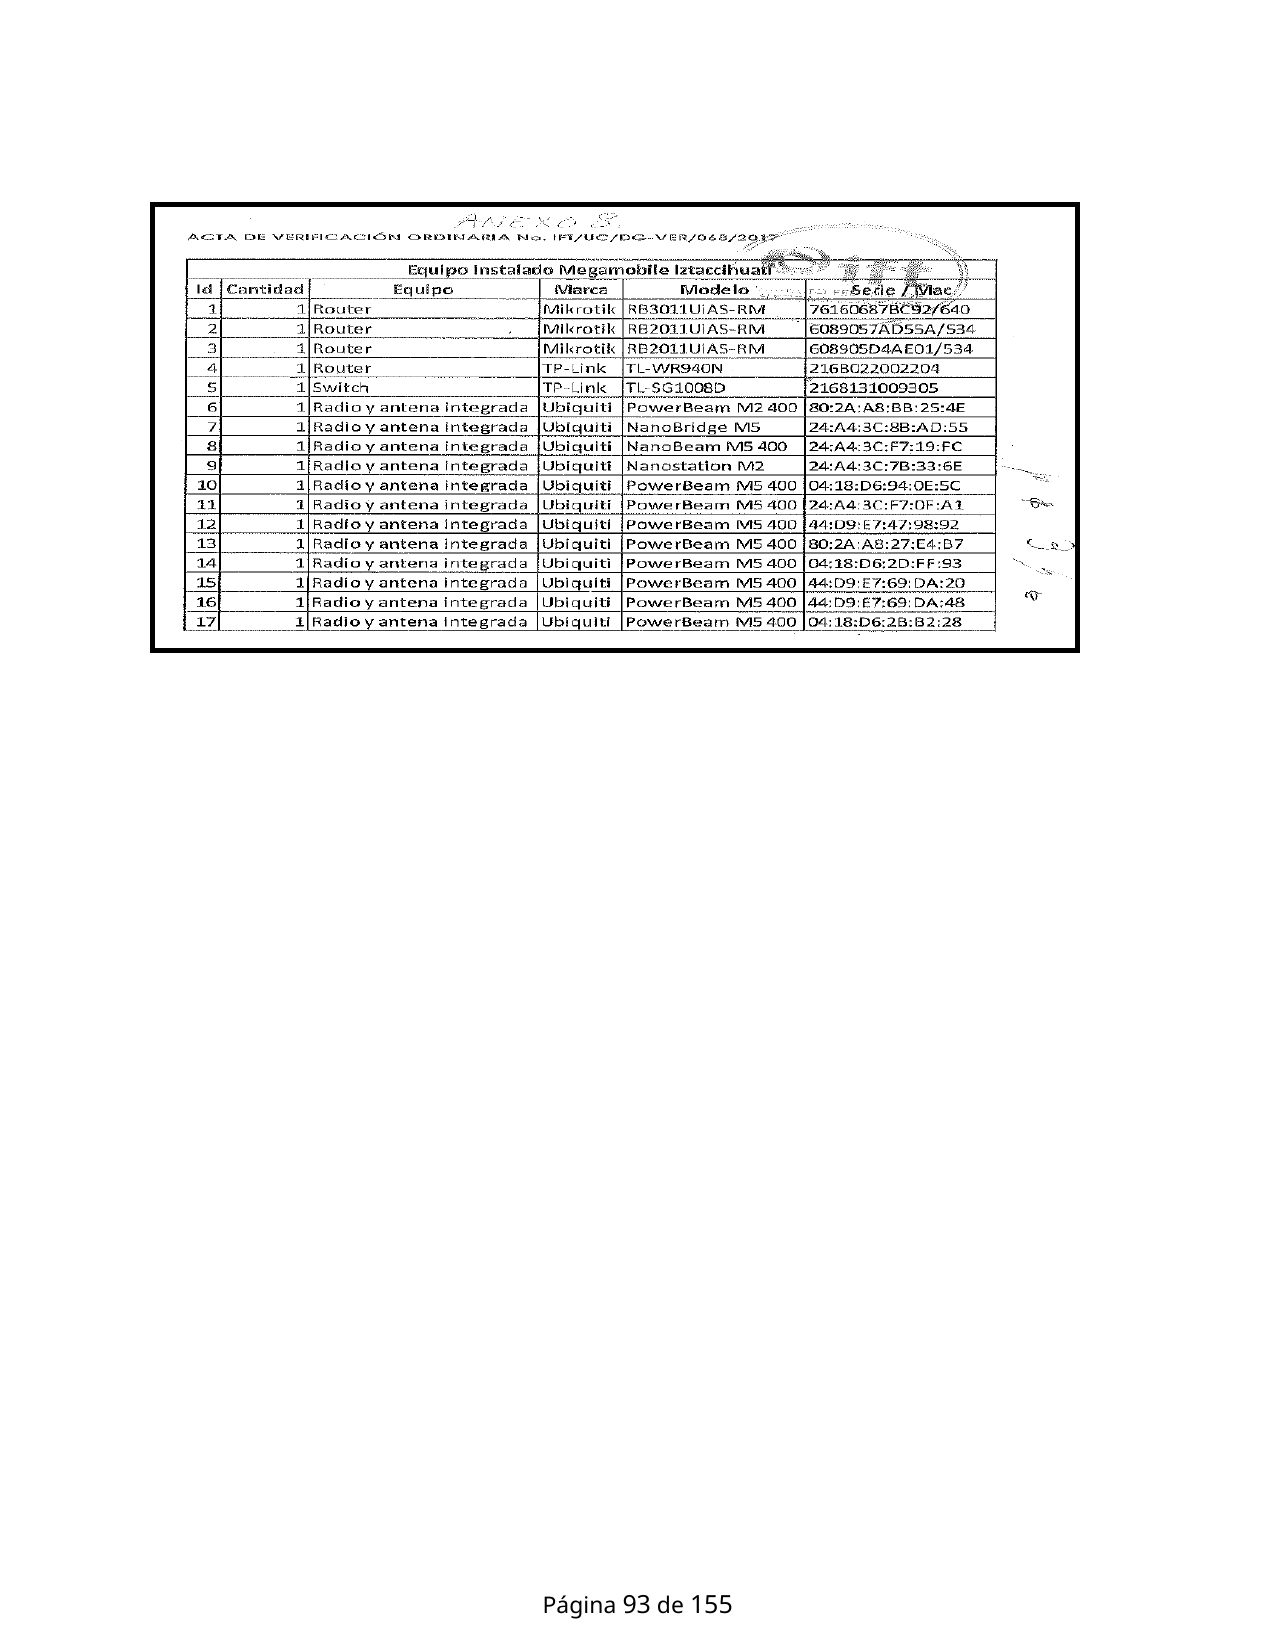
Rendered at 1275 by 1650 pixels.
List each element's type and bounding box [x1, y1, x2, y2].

picture [155, 207, 1075, 648]
